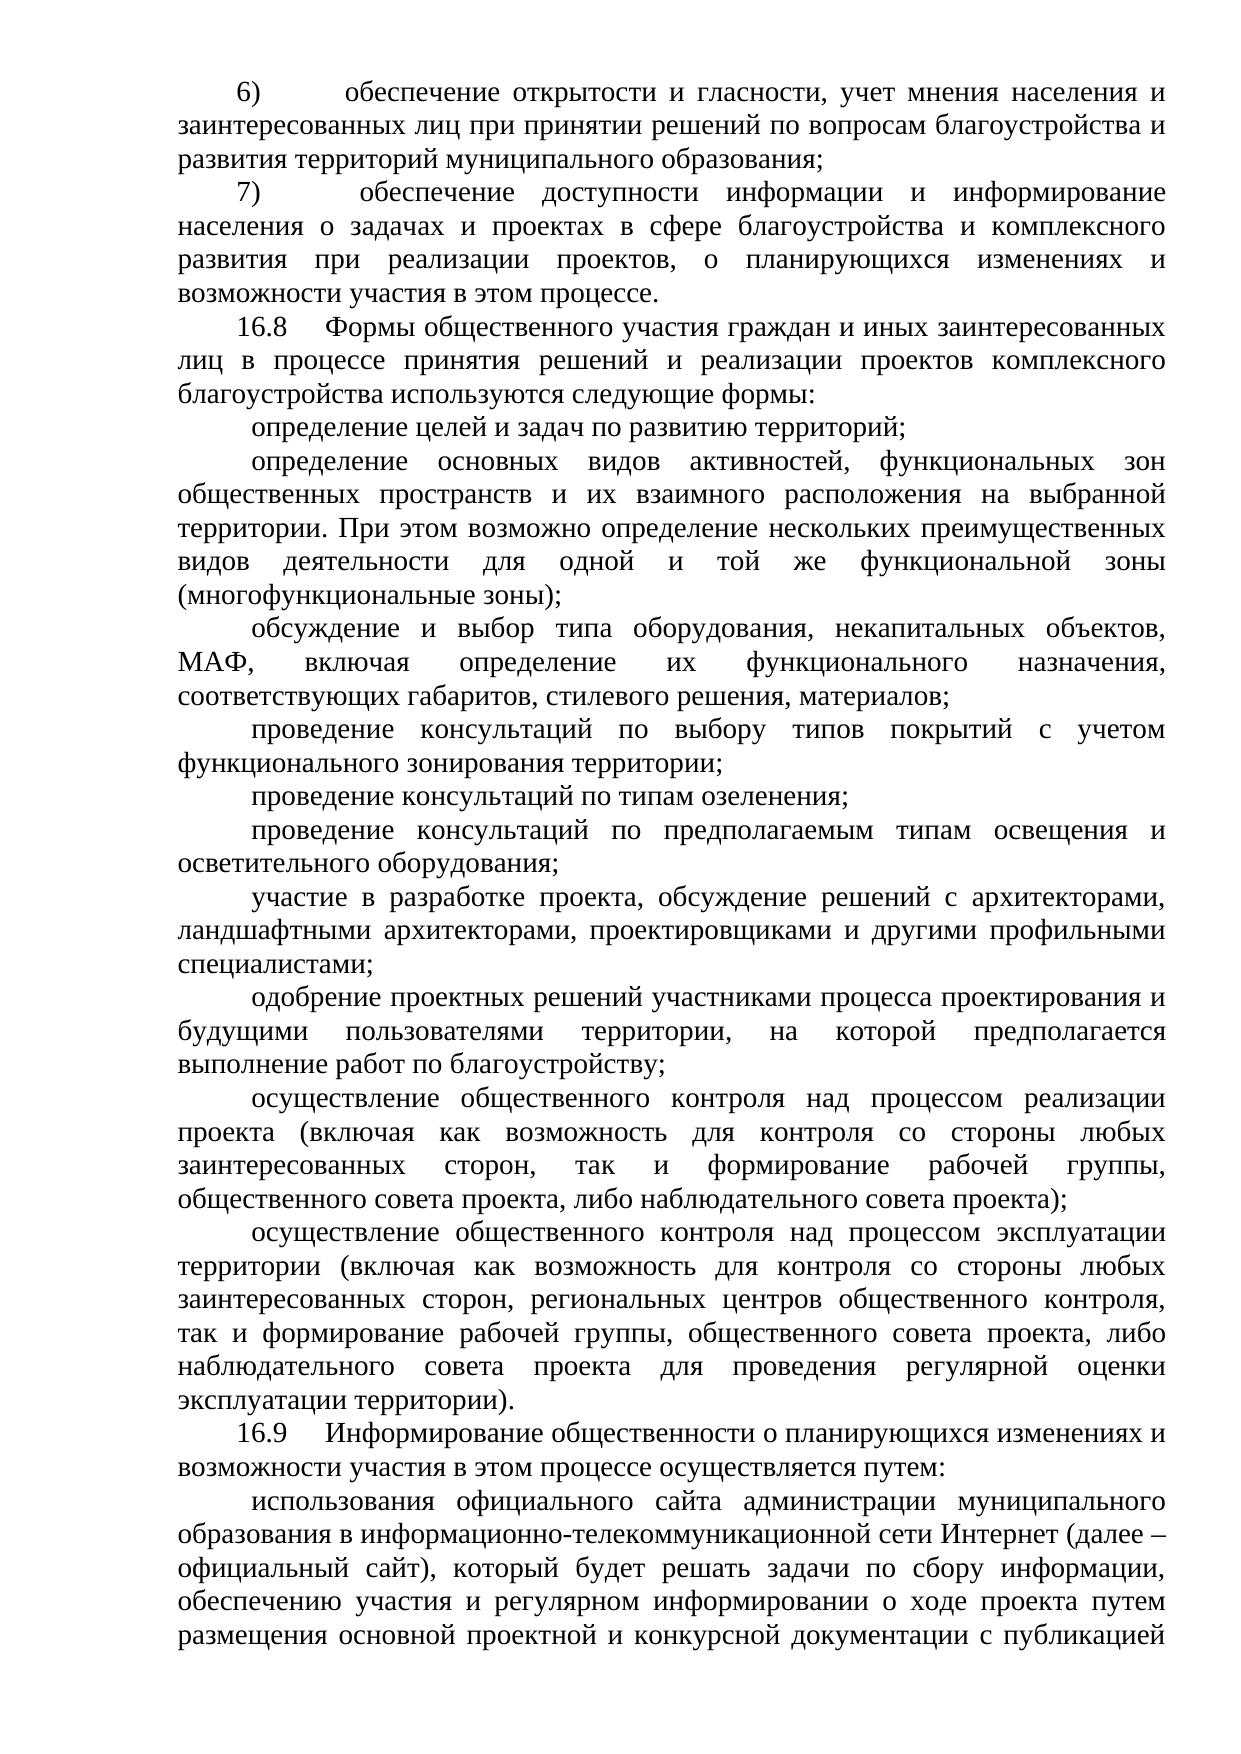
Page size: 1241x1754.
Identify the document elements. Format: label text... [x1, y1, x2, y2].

list обсуждение и выбор типа оборудования, некапитальных объектов, МАФ, включая определение их функционального назначения, соответствующих габаритов, стилевого решения, материалов; [177, 611, 1167, 711]
list обеспечение доступности информации и информирование населения о задачах и проектах в сфере благоустройства и комплексного развития при реализации проектов, о планирующихся изменениях и возможности участия в этом процессе. [177, 174, 1167, 309]
list проведение консультаций по предполагаемым типам освещения и осветительного оборудования; [177, 812, 1167, 879]
list проведение консультаций по типам озеленения; [177, 778, 1167, 812]
list осуществление общественного контроля над процессом реализации проекта (включая как возможность для контроля со стороны любых заинтересованных сторон, так и формирование рабочей группы, общественного совета проекта, либо наблюдательного совета проекта); [177, 1080, 1167, 1214]
list определение целей и задач по развитию территорий; [177, 409, 1167, 443]
list Информирование общественности о планирующихся изменениях и возможности участия в этом процессе осуществляется путем: [177, 1416, 1167, 1483]
list обеспечение открытости и гласности, учет мнения населения и заинтересованных лиц при принятии решений по вопросам благоустройства и развития территорий муниципального образования; [177, 74, 1167, 174]
list одобрение проектных решений участниками процесса проектирования и будущими пользователями территории, на которой предполагается выполнение работ по благоустройству; [177, 979, 1167, 1080]
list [177, 1483, 1167, 1650]
list осуществление общественного контроля над процессом эксплуатации территории (включая как возможность для контроля со стороны любых заинтересованных сторон, региональных центров общественного контроля, так и формирование рабочей группы, общественного совета проекта, либо наблюдательного совета проекта для проведения регулярной оценки эксплуатации территории). [177, 1214, 1167, 1416]
list определение основных видов активностей, функциональных зон общественных пространств и их взаимного расположения на выбранной территории. При этом возможно определение нескольких преимущественных видов деятельности для одной и той же функциональной зоны (многофункциональные зоны); [177, 443, 1167, 611]
list участие в разработке проекта, обсуждение решений с архитекторами, ландшафтными архитекторами, проектировщиками и другими профильными специалистами; [177, 879, 1167, 979]
list проведение консультаций по выбору типов покрытий с учетом функционального зонирования территории; [177, 711, 1167, 778]
list Формы общественного участия граждан и иных заинтересованных лиц в процессе принятия решений и реализации проектов комплексного благоустройства используются следующие формы: [177, 309, 1167, 409]
